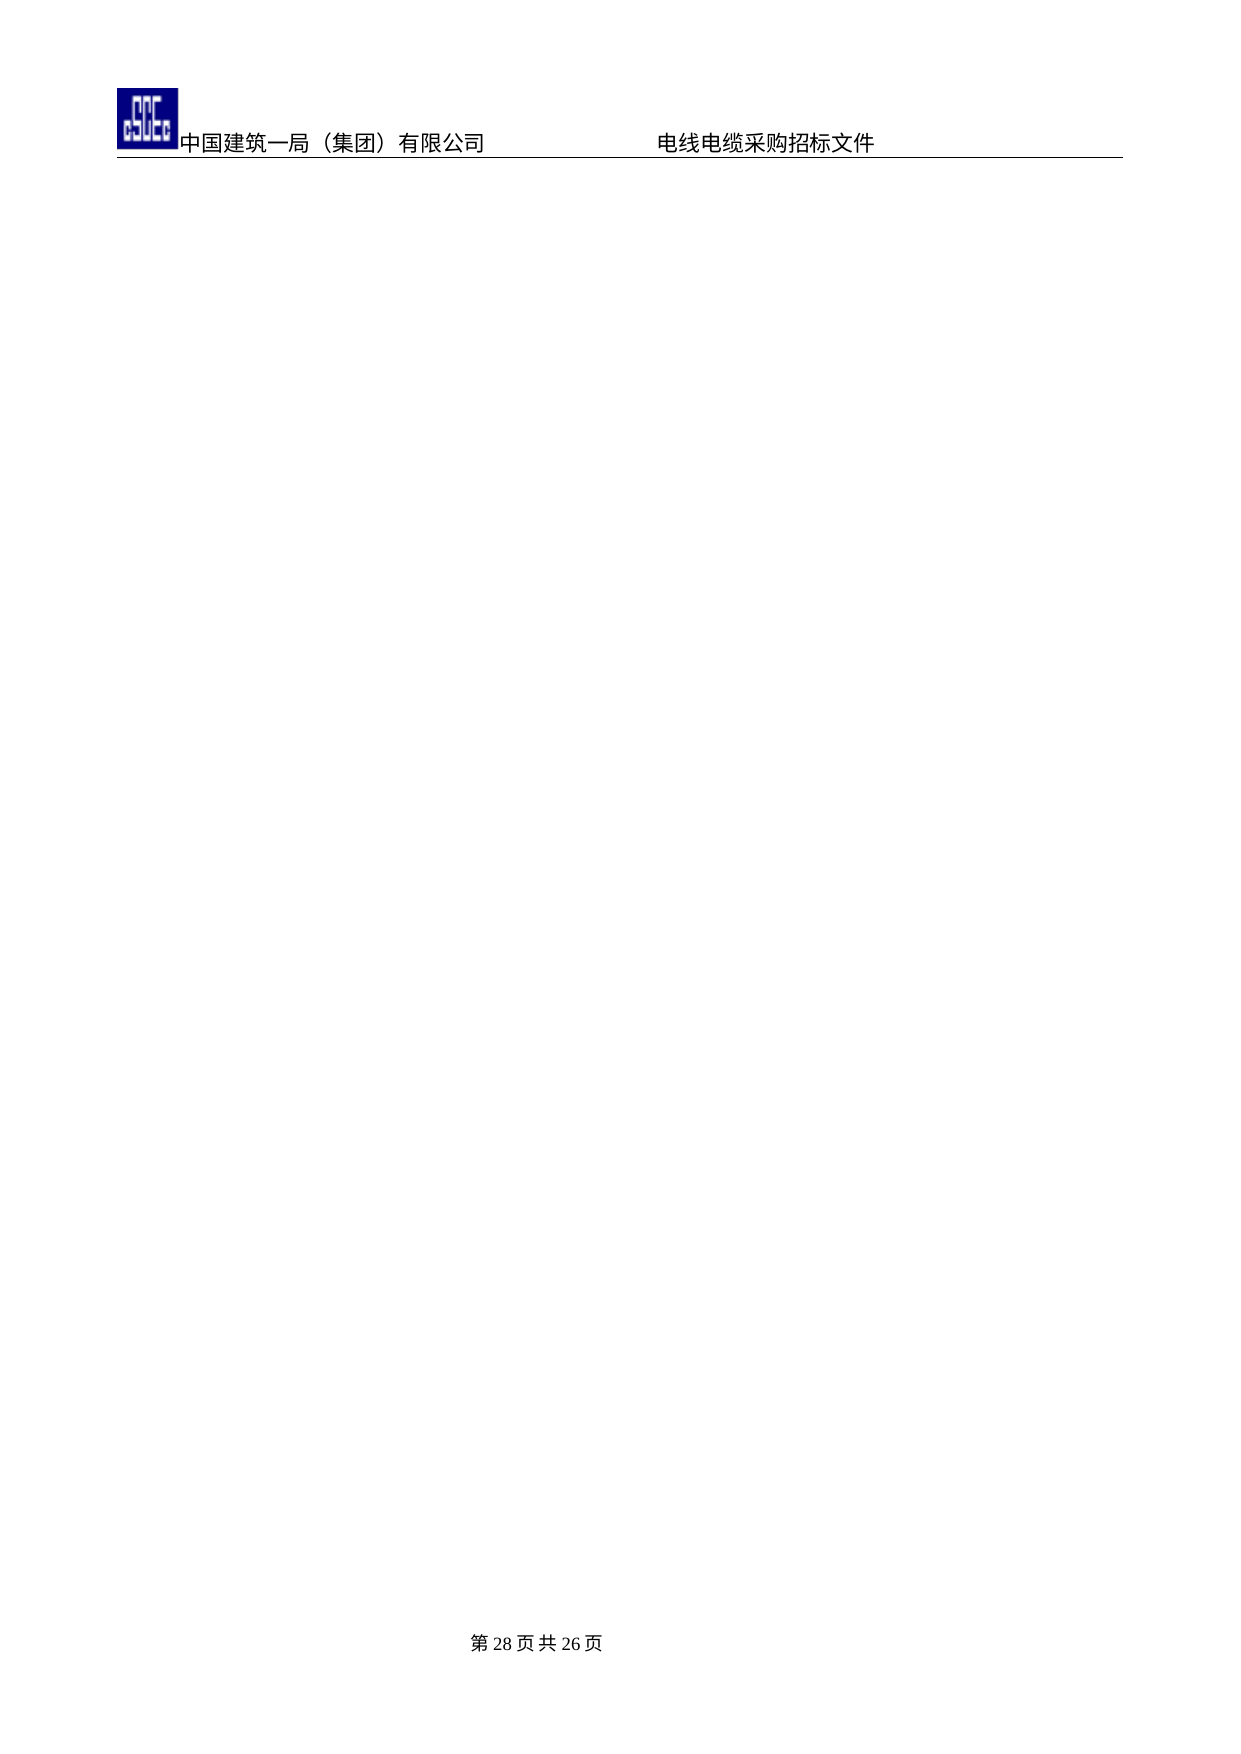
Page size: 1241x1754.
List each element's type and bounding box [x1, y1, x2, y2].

picture [117, 88, 180, 151]
